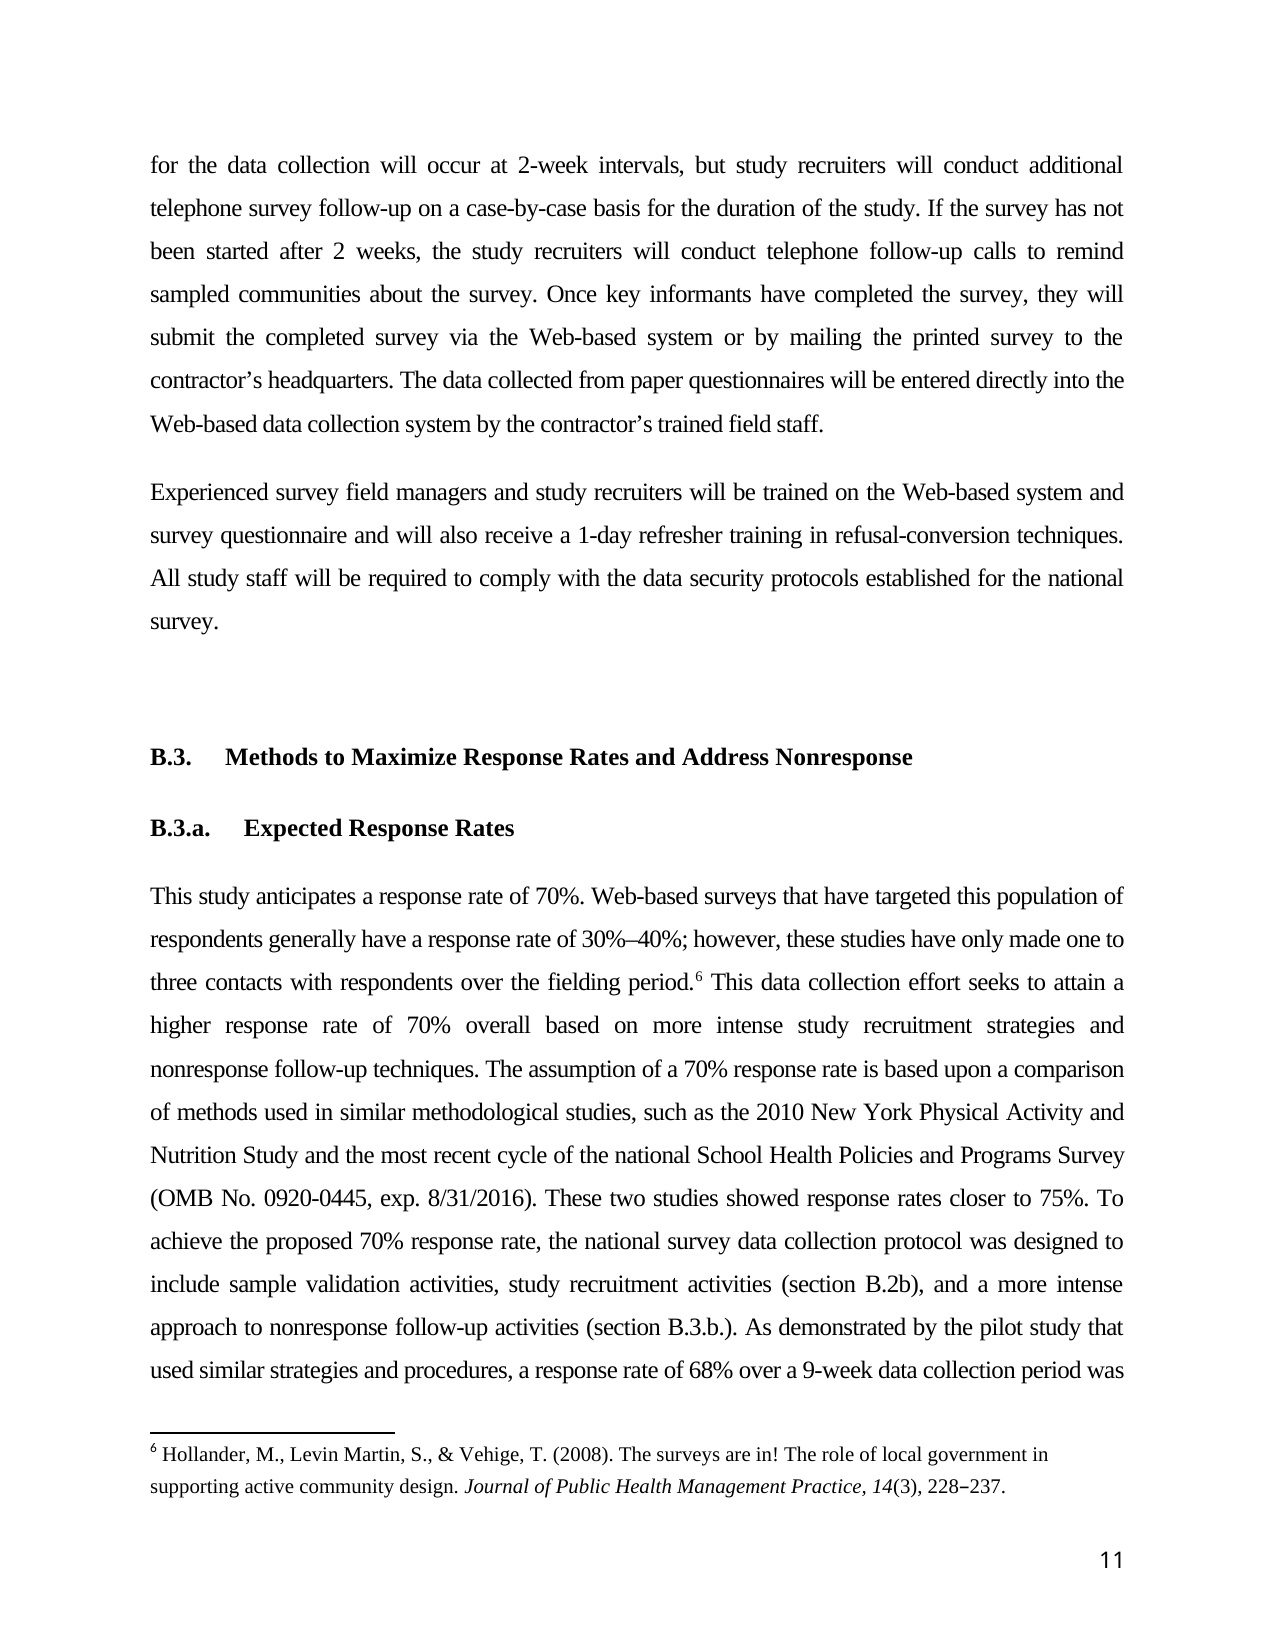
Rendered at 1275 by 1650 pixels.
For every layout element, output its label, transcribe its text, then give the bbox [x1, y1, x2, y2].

subtitle B.3.a. Expected Response Rates [150, 813, 1125, 842]
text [150, 881, 1125, 1384]
text Experienced survey field managers and study recruiters will be trained on the Web-based system and survey questionnaire and will also receive a 1-day refresher training in refusal-conversion techniques. All study staff will be required to comply with the data security protocols established for the national survey. [150, 477, 1125, 635]
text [150, 150, 1125, 437]
subtitle B.3. Methods to Maximize Response Rates and Address Nonresponse [150, 742, 1125, 771]
